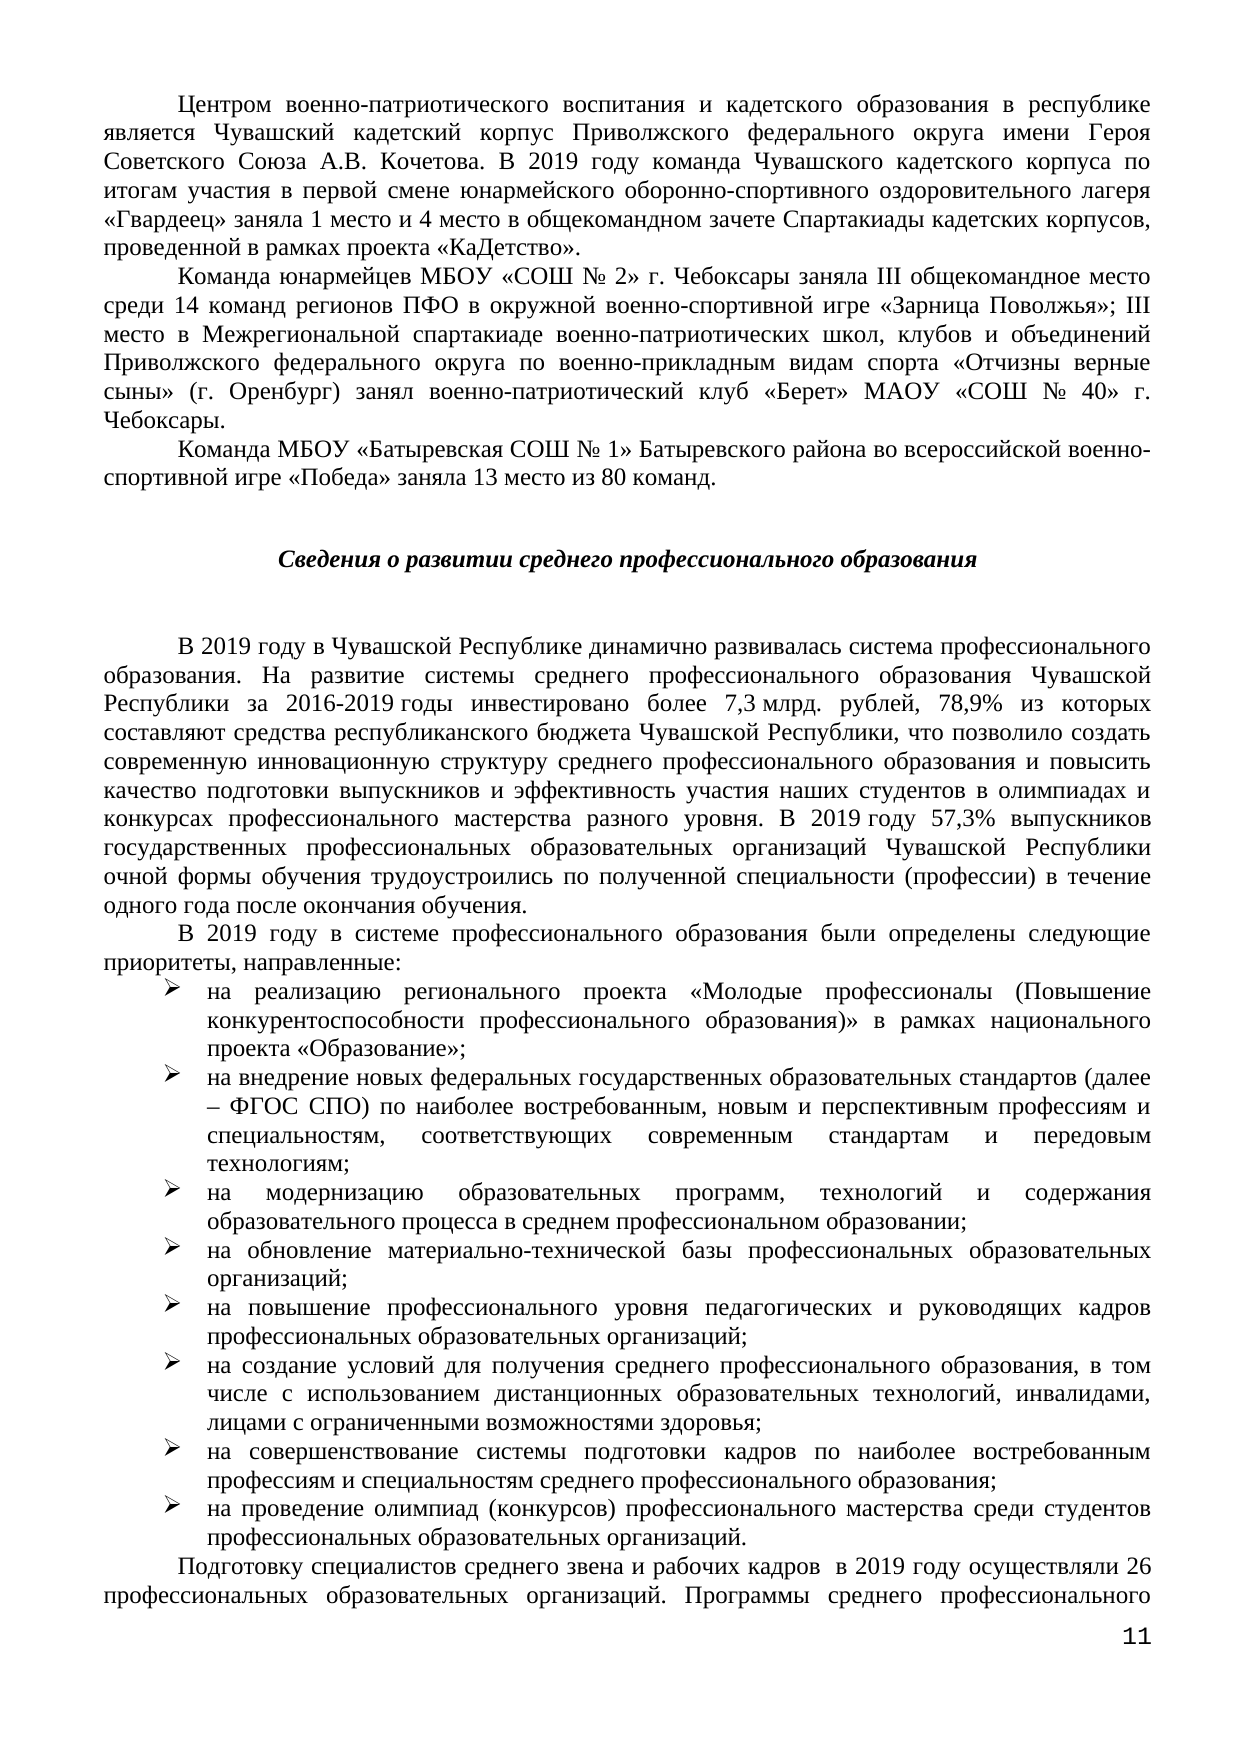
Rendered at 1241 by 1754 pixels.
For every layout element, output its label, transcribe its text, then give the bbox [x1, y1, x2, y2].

list на проведение олимпиад (конкурсов) профессионального мастерства среди студентов профессиональных образовательных организаций. [162, 1493, 1152, 1551]
text В 2019 году в системе профессионального образования были определены следующие приоритеты, направленные: [103, 918, 1152, 976]
text Центром военно-патриотического воспитания и кадетского образования в республике является Чувашский кадетский корпус Приволжского федерального округа имени Героя Советского Союза А.В. Кочетова. В 2019 году команда Чувашского кадетского корпуса по итогам участия в первой смене юнармейского оборонно-спортивного оздоровительного лагеря «Гвардеец» заняла 1 место и 4 место в общекомандном зачете Спартакиады кадетских корпусов, проведенной в рамках проекта «КаДетство». [103, 89, 1152, 261]
list на повышение профессионального уровня педагогических и руководящих кадров профессиональных образовательных организаций; [162, 1292, 1152, 1350]
list на внедрение новых федеральных государственных образовательных стандартов (далее – ФГОС СПО) по наиболее востребованным, новым и перспективным профессиям и специальностям, соответствующих современным стандартам и передовым технологиям; [162, 1062, 1152, 1177]
list на обновление материально-технической базы профессиональных образовательных организаций; [162, 1235, 1152, 1292]
text Команда МБОУ «Батыревская СОШ № 1» Батыревского района во всероссийской военно-спортивной игре «Победа» заняла 13 место из 80 команд. [103, 434, 1152, 491]
list на модернизацию образовательных программ, технологий и содержания образовательного процесса в среднем профессиональном образовании; [162, 1177, 1152, 1235]
text Сведения о развитии среднего профессионального образования [103, 544, 1152, 573]
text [103, 1551, 1152, 1608]
text В 2019 году в Чувашской Республике динамично развивалась система профессионального образования. На развитие системы среднего профессионального образования Чувашской Республики за 2016-2019 годы инвестировано более 7,3 млрд. рублей, 78,9% из которых составляют средства республиканского бюджета Чувашской Республики, что позволило создать современную инновационную структуру среднего профессионального образования и повысить качество подготовки выпускников и эффективность участия наших студентов в олимпиадах и конкурсах профессионального мастерства разного уровня. В 2019 году 57,3% выпускников государственных профессиональных образовательных организаций Чувашской Республики очной формы обучения трудоустроились по полученной специальности (профессии) в течение одного года после окончания обучения. [103, 631, 1152, 918]
list на совершенствование системы подготовки кадров по наиболее востребованным профессиям и специальностям среднего профессионального образования; [162, 1436, 1152, 1493]
text Команда юнармейцев МБОУ «СОШ № 2» г. Чебоксары заняла III общекомандное место среди 14 команд регионов ПФО в окружной военно-спортивной игре «Зарница Поволжья»; III место в Межрегиональной спартакиаде военно-патриотических школ, клубов и объединений Приволжского федерального округа по военно-прикладным видам спорта «Отчизны верные сыны» (г. Оренбург) занял военно-патриотический клуб «Берет» МАОУ «СОШ № 40» г. Чебоксары. [103, 261, 1152, 434]
list на создание условий для получения среднего профессионального образования, в том числе с использованием дистанционных образовательных технологий, инвалидами, лицами с ограниченными возможностями здоровья; [162, 1350, 1152, 1436]
list на реализацию регионального проекта «Молодые профессионалы (Повышение конкурентоспособности профессионального образования)» в рамках национального проекта «Образование»; [162, 976, 1152, 1062]
